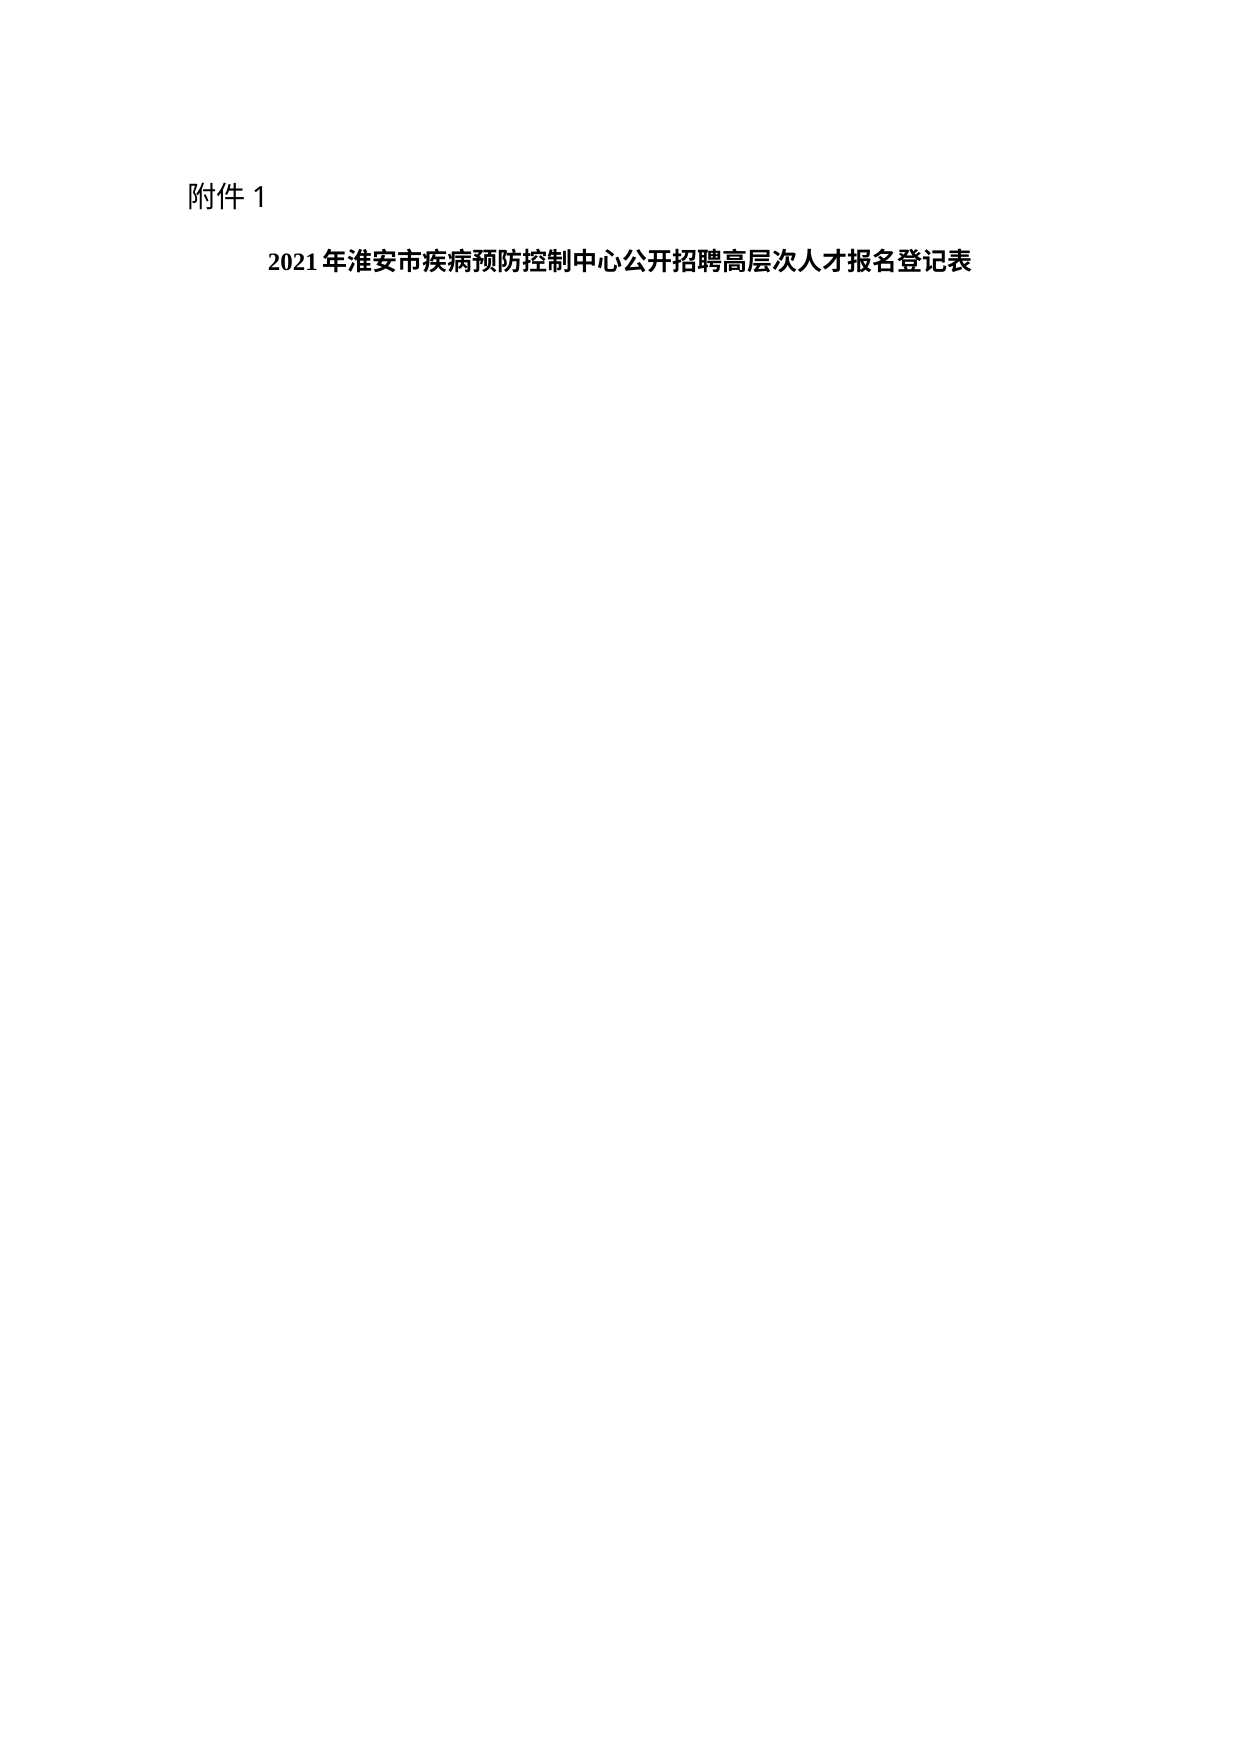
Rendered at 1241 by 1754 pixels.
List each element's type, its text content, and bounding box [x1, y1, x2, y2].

text 附件1 [187, 162, 1053, 227]
text 2021年淮安市疾病预防控制中心公开招聘高层次人才报名登记表 [187, 227, 1053, 292]
